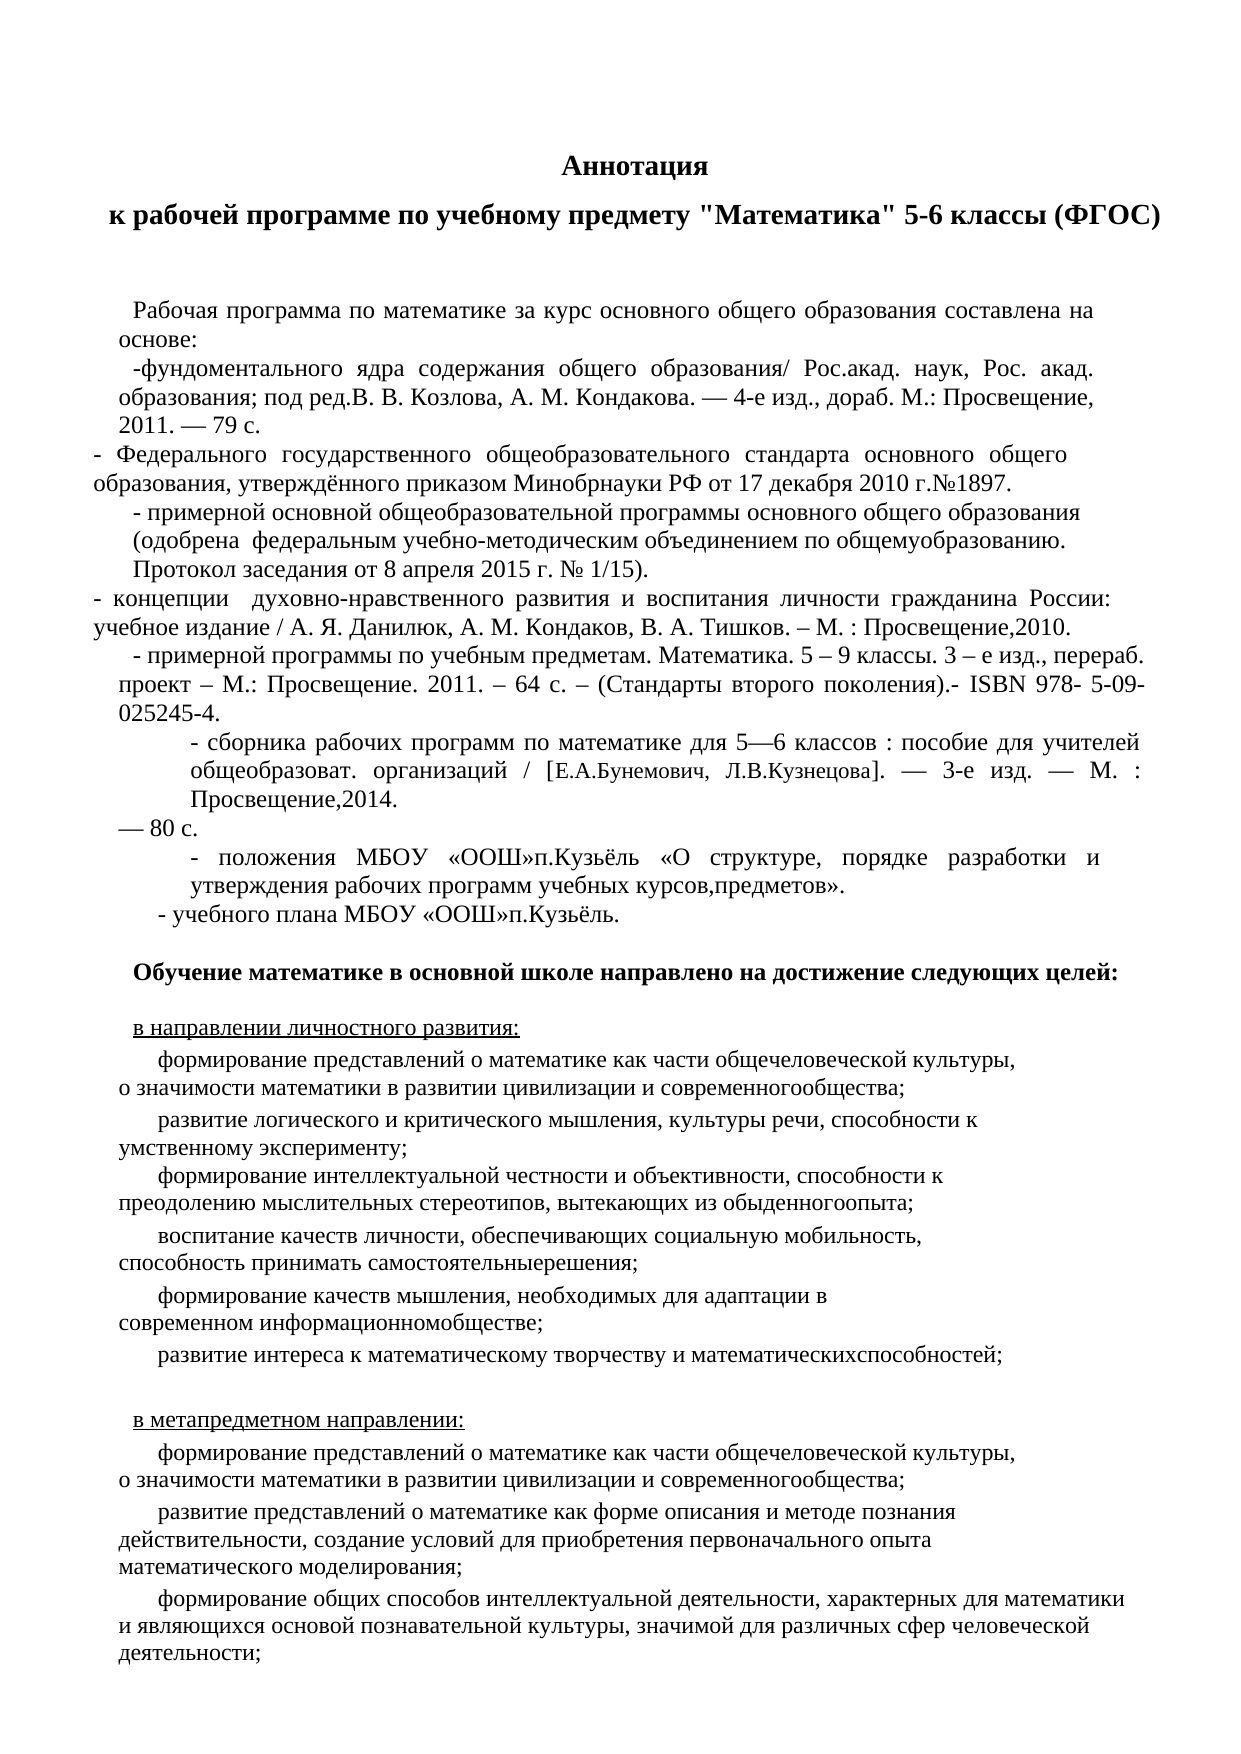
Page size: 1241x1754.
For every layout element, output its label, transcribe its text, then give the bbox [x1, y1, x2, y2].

list развитие логического и критического мышления, культуры речи, способности к умственному эксперименту; [118, 1105, 1118, 1161]
list развитие интереса к математическому творчеству и математическихспособностей; [133, 1341, 1163, 1368]
text - примерной основной общеобразовательной программы основного общего образования (одобрена федеральным учебно-методическим объединением по общемуобразованию. [133, 497, 1080, 554]
text Аннотация [106, 148, 1163, 181]
list воспитание качеств личности, обеспечивающих социальную мобильность, способность принимать самостоятельныерешения; [118, 1221, 1055, 1276]
list формирование интеллектуальной честности и объективности, способности к преодолению мыслительных стереотипов, вытекающих из обыденногоопыта; [118, 1161, 1087, 1216]
text - положения МБОУ «ООШ»п.Кузьёль «О структуре, порядке разработки и утверждения рабочих программ учебных курсов,предметов». [190, 842, 1100, 899]
list развитие представлений о математике как форме описания и методе познания действительности, создание условий для приобретения первоначального опыта математического моделирования; [118, 1498, 1112, 1579]
text -фундоментального ядра содержания общего образования/ Рос.акад. наук, Рос. акад. образования; под ред.В. В. Козлова, А. М. Кондакова. — 4-е изд., дораб. М.: Просвещение, 2011. — 79 с. [118, 353, 1095, 439]
list формирование представлений о математике как части общечеловеческой культуры, о значимости математики в развитии цивилизации и современногообщества; [118, 1046, 1033, 1100]
text Рабочая программа по математике за курс основного общего образования составлена на основе: [118, 295, 1095, 353]
list формирование представлений о математике как части общечеловеческой культуры, о значимости математики в развитии цивилизации и современногообщества; [118, 1438, 1033, 1493]
list формирование общих способов интеллектуальной деятельности, характерных для математики и являющихся основой познавательной культуры, значимой для различных сфер человеческой деятельности; [118, 1585, 1143, 1666]
text - Федерального государственного общеобразовательного стандарта основного общего образования, утверждённого приказом Минобрнауки РФ от 17 декабря 2010 г.№1897. [93, 439, 1068, 497]
text - сборника рабочих программ по математике для 5—6 классов : пособие для учителей общеобразоват. организаций / [Е.А.Бунемович, Л.В.Кузнецова]. — 3-е изд. — М. : Просвещение,2014. [190, 727, 1141, 813]
list формирование качеств мышления, необходимых для адаптации в современном информационномобществе; [118, 1281, 968, 1336]
text - концепции духовно-нравственного развития и воспитания личности гражданина России: учебное издание / А. Я. Данилюк, А. М. Кондаков, В. А. Тишков. – М. : Просвещение,2010. [93, 583, 1112, 640]
text Протокол заседания от 8 апреля 2015 г. № 1/15). [133, 554, 1095, 583]
text к рабочей программе по учебному предмету "Математика" 5-6 классы (ФГОС) [106, 197, 1163, 231]
text в направлении личностного развития: [133, 1012, 1086, 1040]
text Обучение математике в основной школе направлено на достижение следующих целей: [133, 957, 1136, 986]
text - примерной программы по учебным предметам. Математика. 5 – 9 классы. 3 – е изд., перераб. проект – М.: Просвещение. 2011. – 64 с. – (Стандарты второго поколения).- ISBN 978- 5-09-025245-4. [118, 640, 1145, 727]
text - учебного плана МБОУ «ООШ»п.Кузьёль. [158, 899, 1163, 928]
text в метапредметном направлении: [133, 1405, 1086, 1433]
text — 80 с. [118, 813, 1095, 842]
